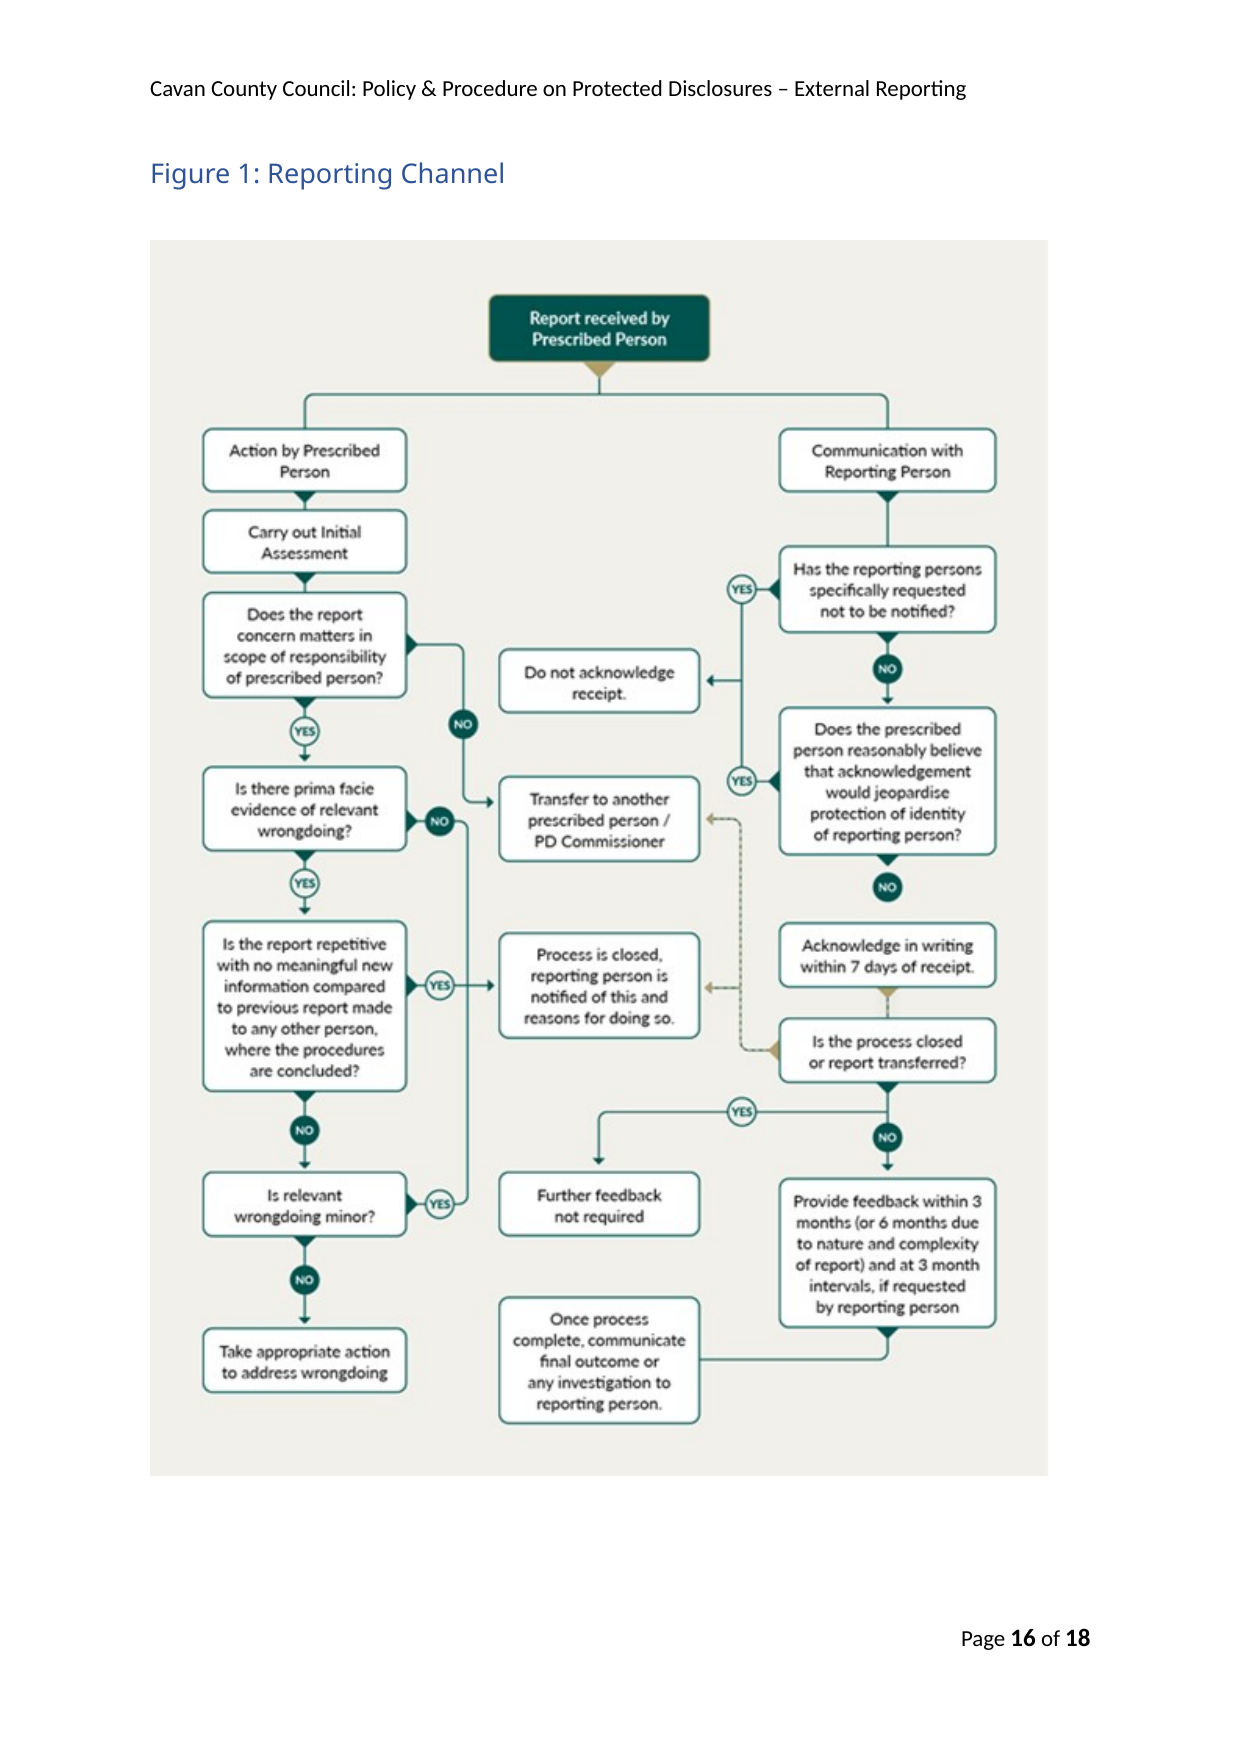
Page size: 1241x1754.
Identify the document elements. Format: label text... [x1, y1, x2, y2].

subtitle Figure 1: Reporting Channel [150, 154, 1090, 191]
picture [150, 240, 1049, 1476]
